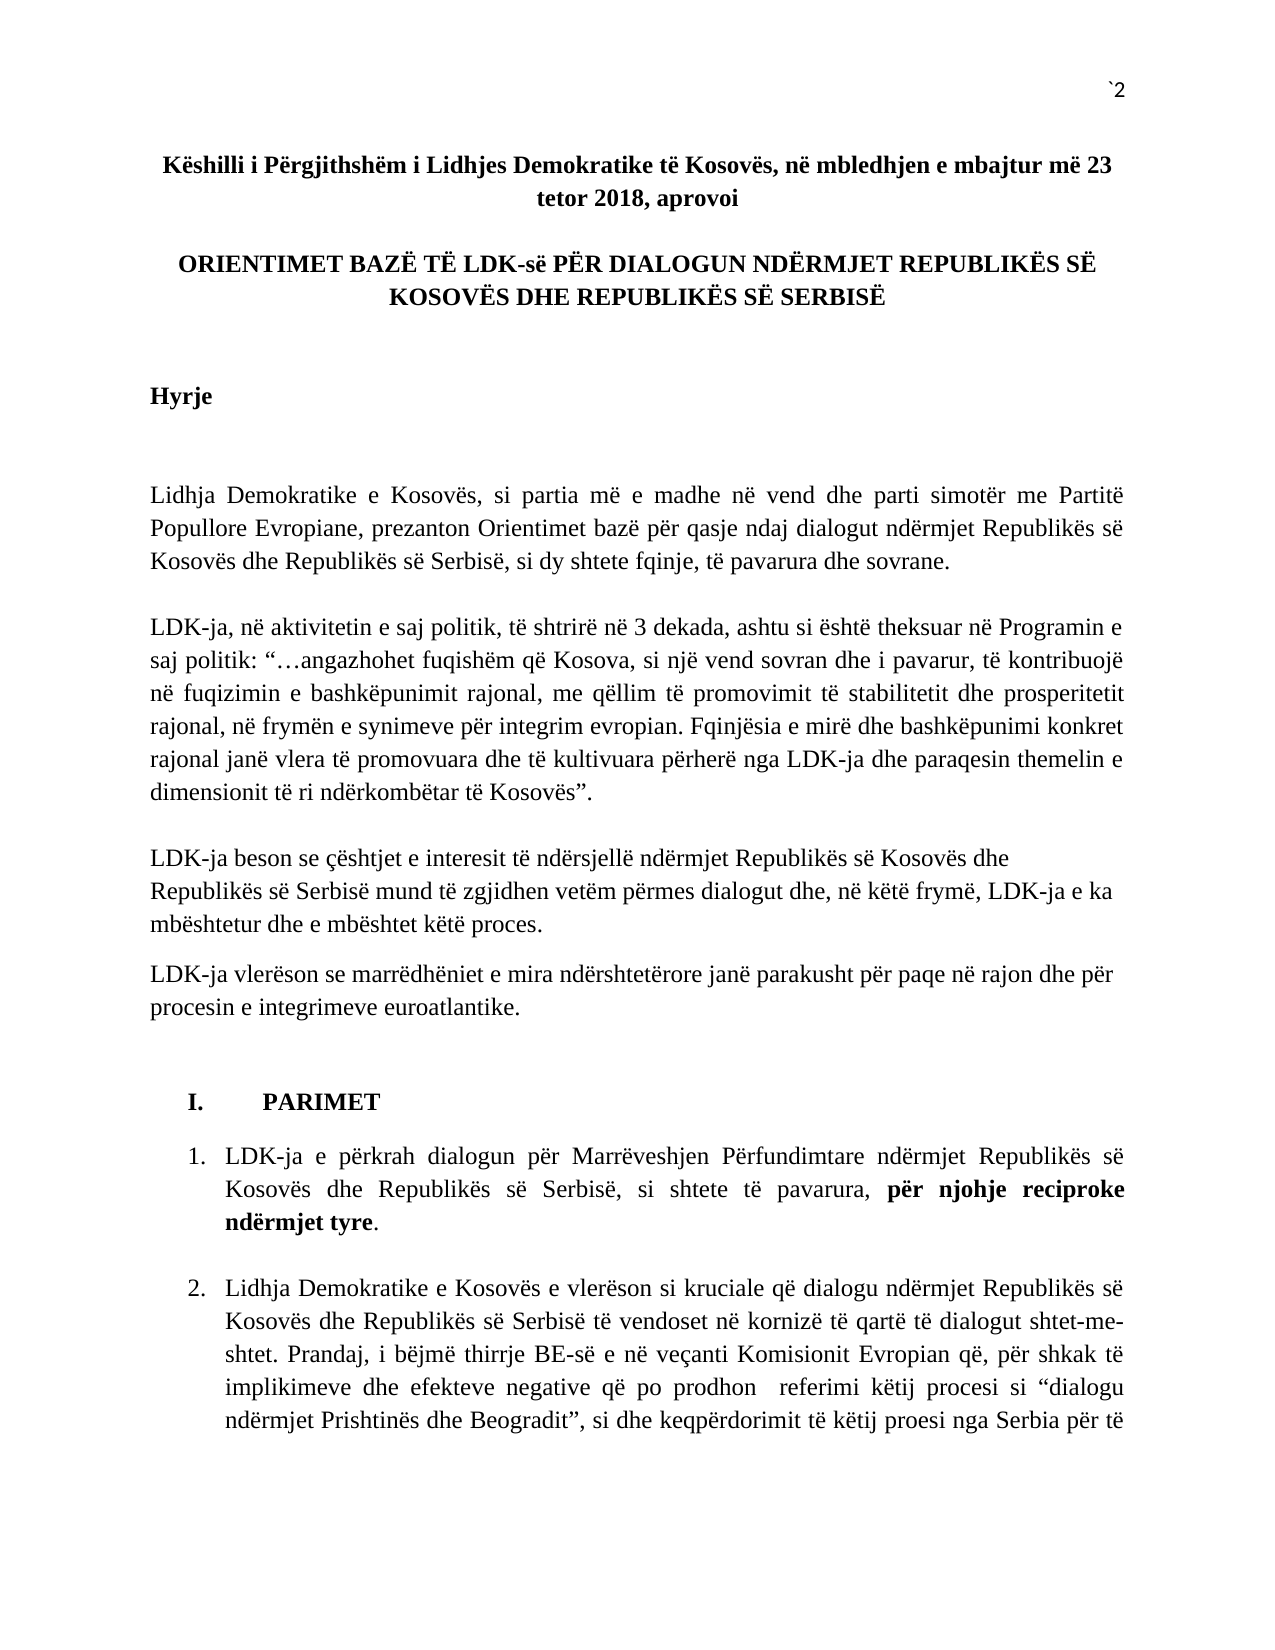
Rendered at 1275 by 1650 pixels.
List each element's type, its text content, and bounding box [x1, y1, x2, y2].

text Hyrje [150, 381, 1125, 410]
text LDK-ja, në aktivitetin e saj politik, të shtrirë në 3 dekada, ashtu si është theksuar në Programin e saj politik: “…angazhohet fuqishëm që Kosova, si një vend sovran dhe i pavarur, të kontribuojë në fuqizimin e bashkëpunimit rajonal, me qëllim të promovimit të stabilitetit dhe prosperitetit rajonal, në frymën e synimeve për integrim evropian. Fqinjësia e mirë dhe bashkëpunimi konkret rajonal janë vlera të promovuara dhe të kultivuara përherë nga LDK-ja dhe paraqesin themelin e dimensionit të ri ndërkombëtar të Kosovës”. [150, 612, 1125, 806]
list LDK-ja e përkrah dialogun për Marrëveshjen Përfundimtare ndërmjet Republikës së Kosovës dhe Republikës së Serbisë, si shtete të pavarura, për njohje reciproke ndërmjet tyre. [187, 1141, 1125, 1236]
text ORIENTIMET BAZË TË LDK-së PËR DIALOGUN NDËRMJET REPUBLIKËS SË KOSOVËS DHE REPUBLIKËS SË SERBISË [150, 249, 1125, 311]
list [187, 1273, 1125, 1434]
list PARIMET [187, 1087, 1125, 1116]
text LDK-ja vlerëson se marrëdhëniet e mira ndërshtetërore janë parakusht për paqe në rajon dhe për procesin e integrimeve euroatlantike. [150, 959, 1125, 1021]
text LDK-ja beson se çështjet e interesit të ndërsjellë ndërmjet Republikës së Kosovës dhe Republikës së Serbisë mund të zgjidhen vetëm përmes dialogut dhe, në këtë frymë, LDK-ja e ka mbështetur dhe e mbështet këtë proces. [150, 843, 1125, 938]
text Këshilli i Përgjithshëm i Lidhjes Demokratike të Kosovës, në mbledhjen e mbajtur më 23 tetor 2018, aprovoi [150, 150, 1125, 212]
text Lidhja Demokratike e Kosovës, si partia më e madhe në vend dhe parti simotër me Partitë Popullore Evropiane, prezanton Orientimet bazë për qasje ndaj dialogut ndërmjet Republikës së Kosovës dhe Republikës së Serbisë, si dy shtete fqinje, të pavarura dhe sovrane. [150, 480, 1125, 575]
